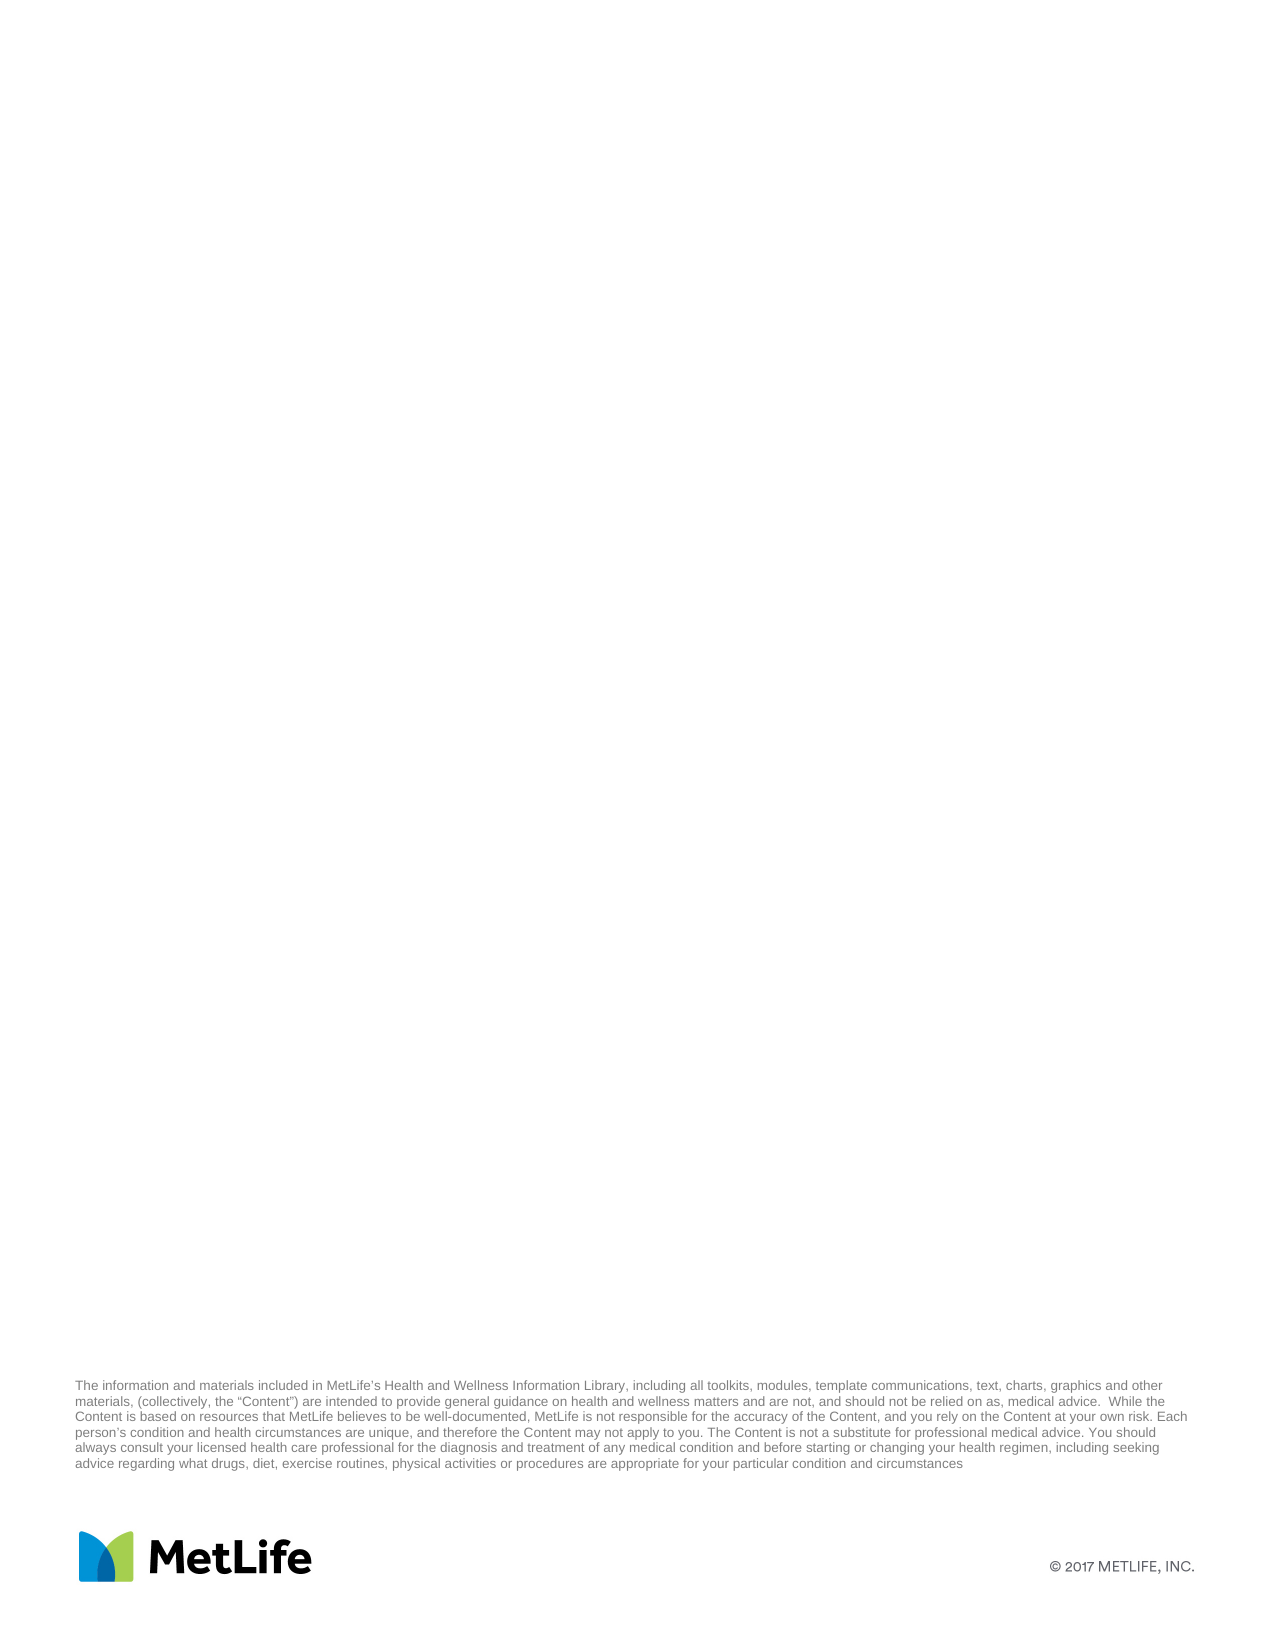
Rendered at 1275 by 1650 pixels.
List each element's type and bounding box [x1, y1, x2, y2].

picture [0, 1501, 1275, 1650]
